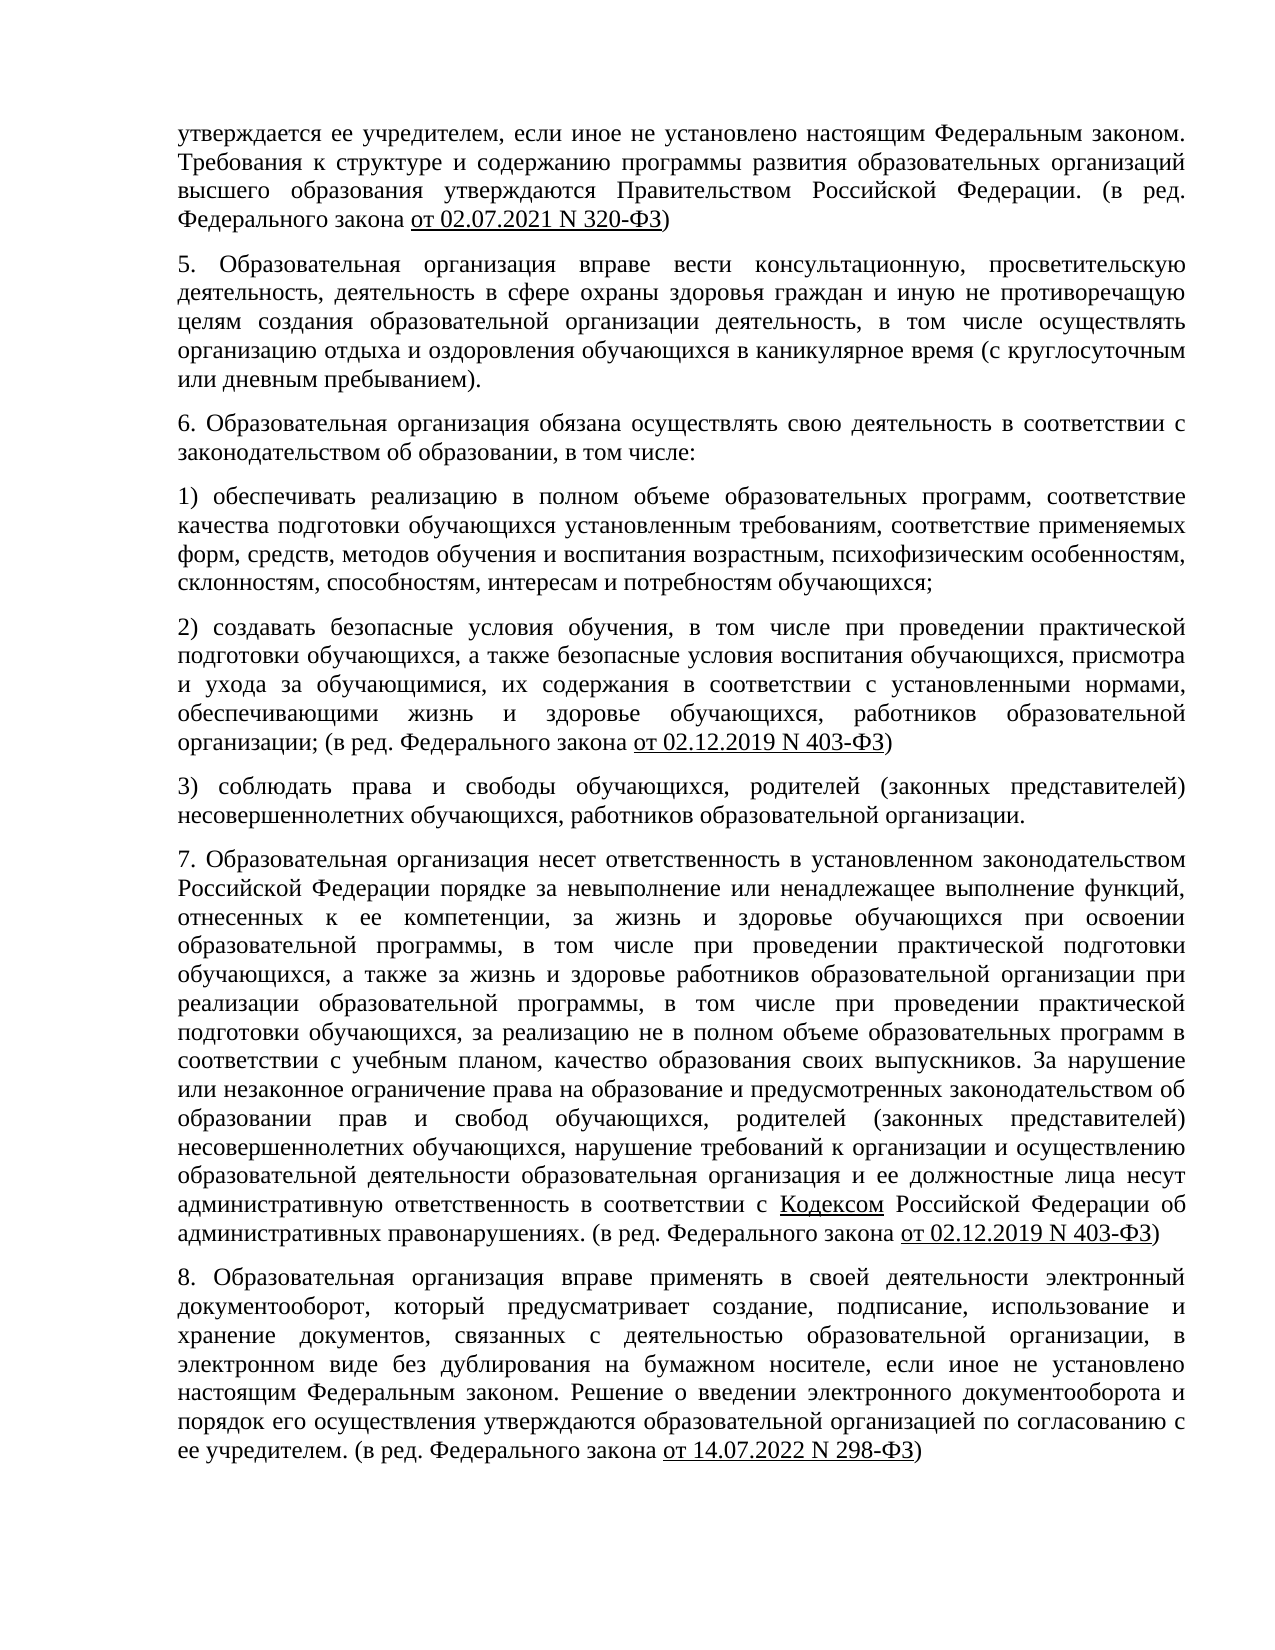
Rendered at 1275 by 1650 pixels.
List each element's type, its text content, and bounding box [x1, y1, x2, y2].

text 3) соблюдать права и свободы обучающихся, родителей (законных представителей) несовершеннолетних обучающихся, работников образовательной организации. [177, 771, 1186, 829]
text 8. Образовательная организация вправе применять в своей деятельности электронный документооборот, который предусматривает создание, подписание, использование и хранение документов, связанных с деятельностью образовательной организации, в электронном виде без дублирования на бумажном носителе, если иное не установлено настоящим Федеральным законом. Решение о введении электронного документооборота и порядок его осуществления утверждаются образовательной организацией по согласованию с ее учредителем. (в ред. Федерального закона от 14.07.2022 N 298-ФЗ) [177, 1262, 1186, 1464]
text 6. Образовательная организация обязана осуществлять свою деятельность в соответствии с законодательством об образовании, в том числе: [177, 408, 1186, 466]
text 7. Образовательная организация несет ответственность в установленном законодательством Российской Федерации порядке за невыполнение или ненадлежащее выполнение функций, отнесенных к ее компетенции, за жизнь и здоровье обучающихся при освоении образовательной программы, в том числе при проведении практической подготовки обучающихся, а также за жизнь и здоровье работников образовательной организации при реализации образовательной программы, в том числе при проведении практической подготовки обучающихся, за реализацию не в полном объеме образовательных программ в соответствии с учебным планом, качество образования своих выпускников. За нарушение или незаконное ограничение права на образование и предусмотренных законодательством об образовании прав и свобод обучающихся, родителей (законных представителей) несовершеннолетних обучающихся, нарушение требований к организации и осуществлению образовательной деятельности образовательная организация и ее должностные лица несут административную ответственность в соответствии с Кодексом Российской Федерации об административных правонарушениях. (в ред. Федерального закона от 02.12.2019 N 403-ФЗ) [177, 844, 1186, 1247]
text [177, 118, 1186, 233]
text 1) обеспечивать реализацию в полном объеме образовательных программ, соответствие качества подготовки обучающихся установленным требованиям, соответствие применяемых форм, средств, методов обучения и воспитания возрастным, психофизическим особенностям, склонностям, способностям, интересам и потребностям обучающихся; [177, 481, 1186, 596]
text 5. Образовательная организация вправе вести консультационную, просветительскую деятельность, деятельность в сфере охраны здоровья граждан и иную не противоречащую целям создания образовательной организации деятельность, в том числе осуществлять организацию отдыха и оздоровления обучающихся в каникулярное время (с круглосуточным или дневным пребыванием). [177, 249, 1186, 392]
text 2) создавать безопасные условия обучения, в том числе при проведении практической подготовки обучающихся, а также безопасные условия воспитания обучающихся, присмотра и ухода за обучающимися, их содержания в соответствии с установленными нормами, обеспечивающими жизнь и здоровье обучающихся, работников образовательной организации; (в ред. Федерального закона от 02.12.2019 N 403-ФЗ) [177, 612, 1186, 756]
